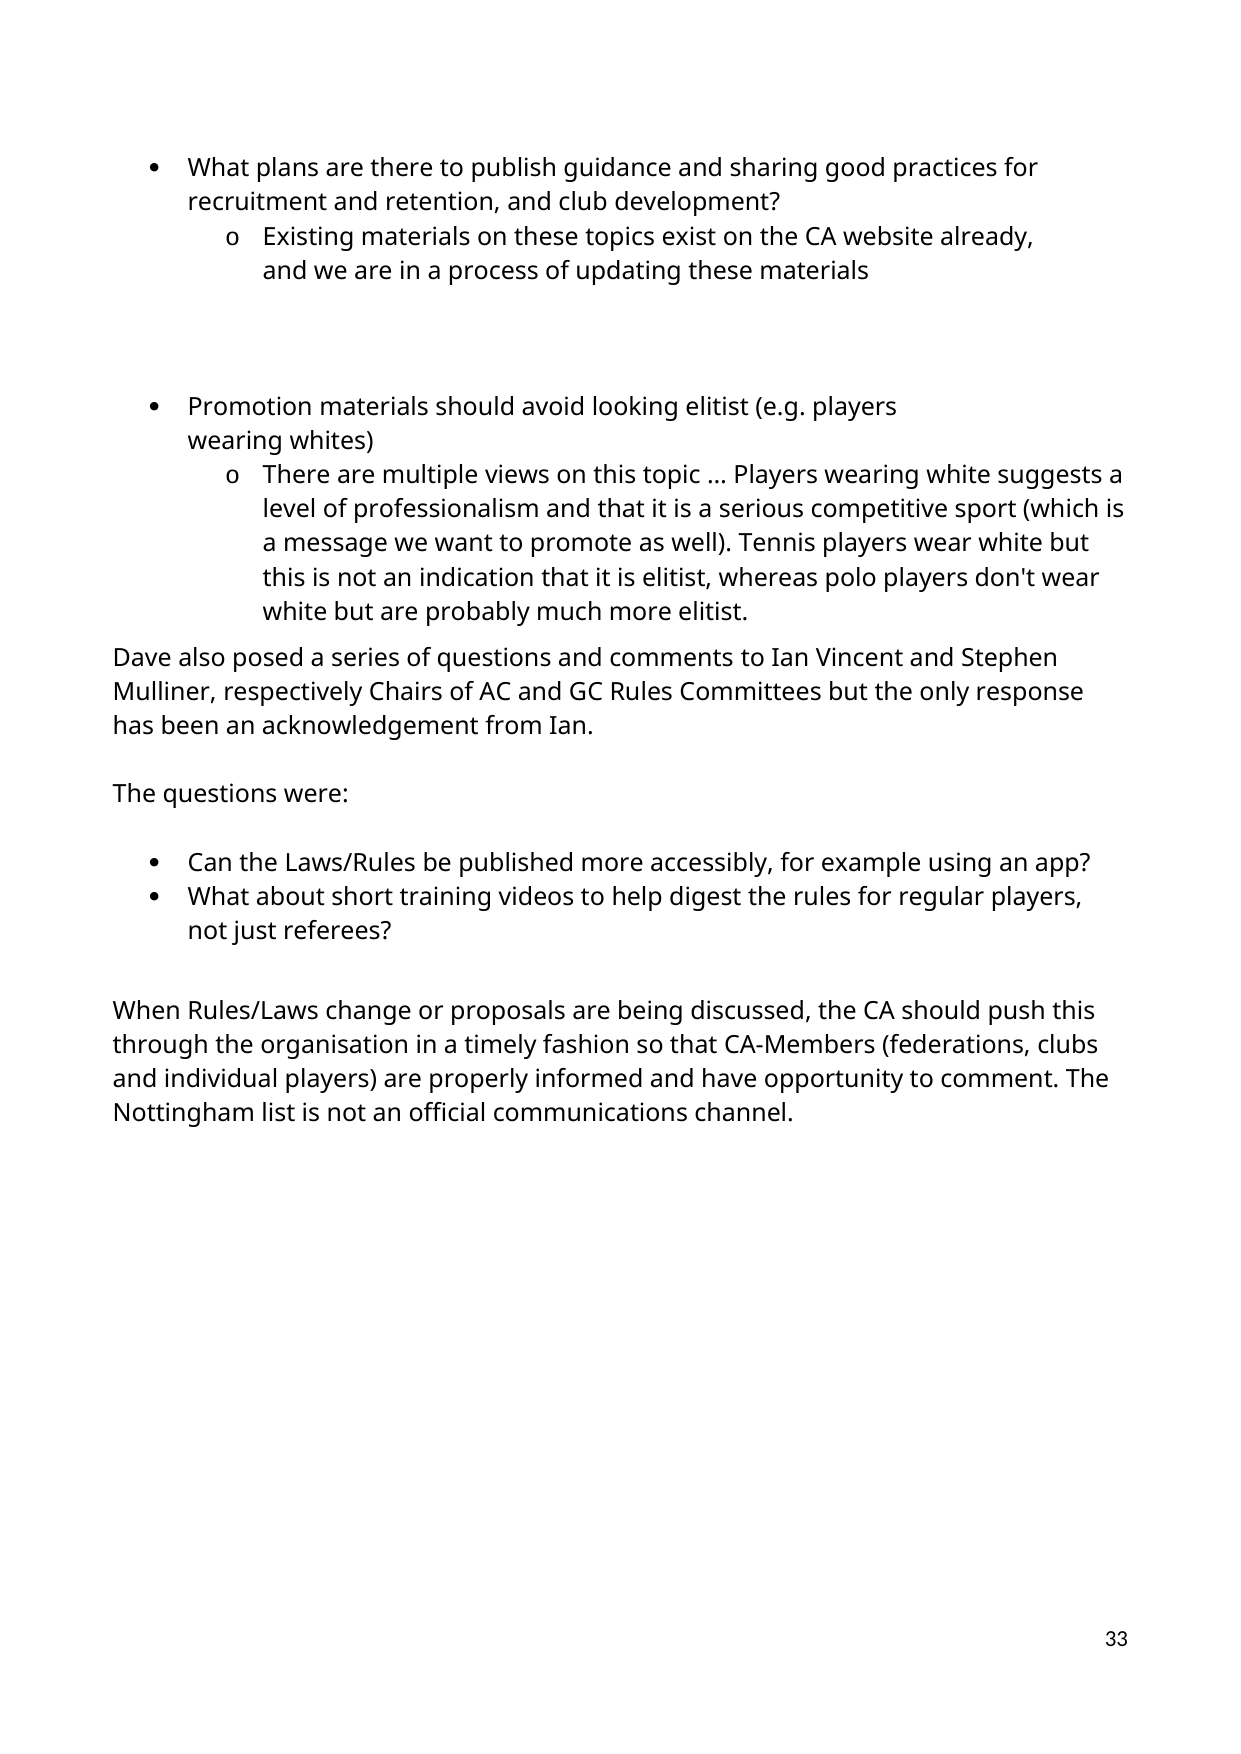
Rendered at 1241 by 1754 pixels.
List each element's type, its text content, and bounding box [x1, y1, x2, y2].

list What plans are there to publish guidance and sharing good practices for recruitment and retention, and club development? [150, 150, 1128, 218]
text The questions were: [112, 776, 1128, 810]
list Existing materials on these topics exist on the CA website already, and we are in a process of updating these materials [225, 218, 1128, 286]
list Can the Laws/Rules be published more accessibly, for example using an app? [150, 844, 1128, 878]
list There are multiple views on this topic … Players wearing white suggests a level of professionalism and that it is a serious competitive sport (which is a message we want to promote as well). Tennis players wear white but this is not an indication that it is elitist, whereas polo players don't wear white but are probably much more elitist. [225, 457, 1128, 627]
list Promotion materials should avoid looking elitist (e.g. players wearing whites) [150, 389, 1128, 457]
text When Rules/Laws change or proposals are being discussed, the CA should push this through the organisation in a timely fashion so that CA-Members (federations, clubs and individual players) are properly informed and have opportunity to comment. The Nottingham list is not an official communications channel. [112, 993, 1128, 1129]
text Dave also posed a series of questions and comments to Ian Vincent and Stephen Mulliner, respectively Chairs of AC and GC Rules Committees but the only response has been an acknowledgement from Ian. [112, 640, 1128, 742]
list What about short training videos to help digest the rules for regular players, not just referees? [150, 878, 1128, 946]
